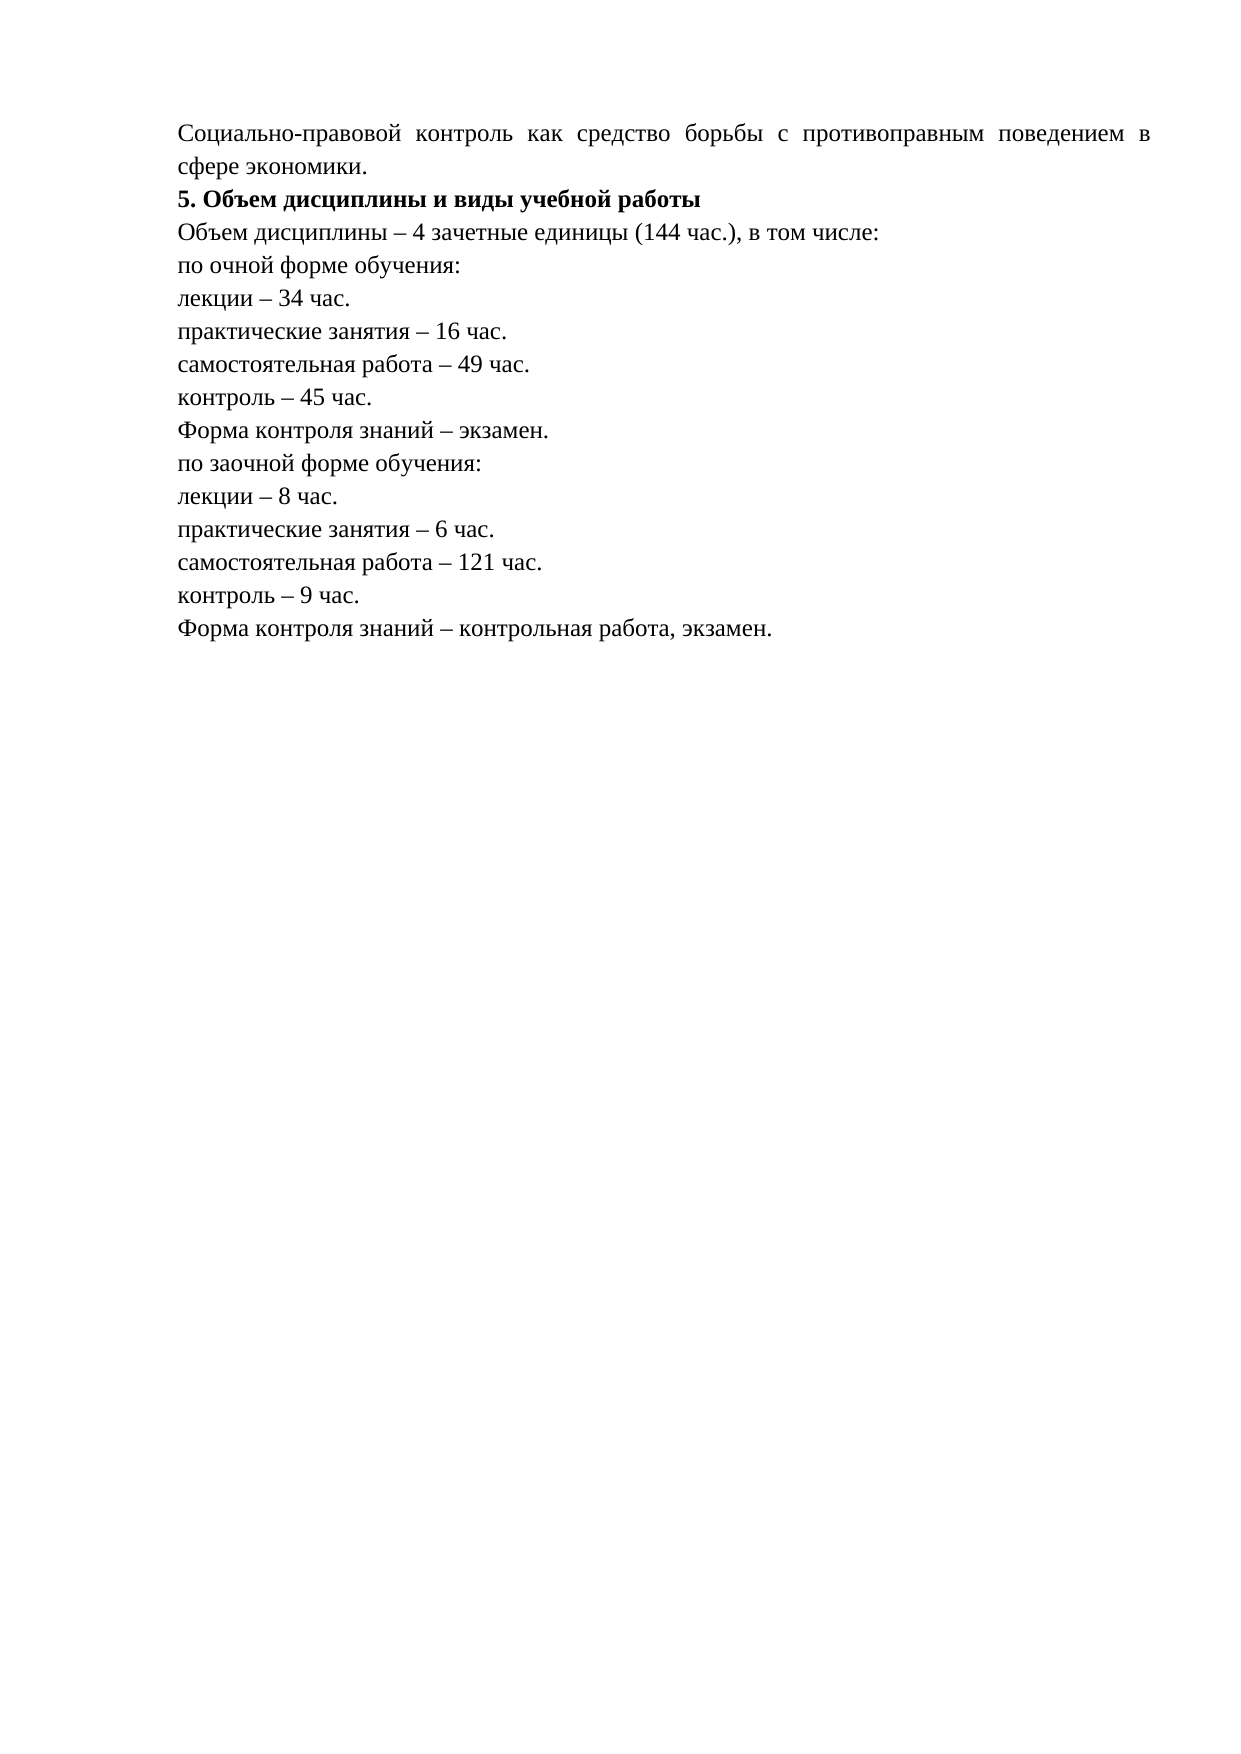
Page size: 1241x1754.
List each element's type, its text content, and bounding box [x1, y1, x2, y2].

text самостоятельная работа – 49 час. [177, 349, 1152, 378]
text Форма контроля знаний – экзамен. [177, 415, 1152, 444]
text контроль – 9 час. [177, 580, 1152, 609]
text контроль – 45 час. [177, 382, 1152, 411]
text Форма контроля знаний – контрольная работа, экзамен. [177, 613, 1152, 642]
text самостоятельная работа – 121 час. [177, 547, 1152, 576]
text практические занятия – 6 час. [177, 514, 1152, 543]
text по заочной форме обучения: [177, 448, 1152, 477]
text 5. Объем дисциплины и виды учебной работы [177, 184, 1152, 213]
text лекции – 8 час. [177, 481, 1152, 510]
text Объем дисциплины – 4 зачетные единицы (144 час.), в том числе: [177, 217, 1152, 246]
text практические занятия – 16 час. [177, 316, 1152, 345]
text лекции – 34 час. [177, 283, 1152, 312]
text по очной форме обучения: [177, 250, 1152, 279]
text Социально-правовой контроль как средство борьбы с противоправным поведением в сфере экономики. [177, 118, 1152, 180]
